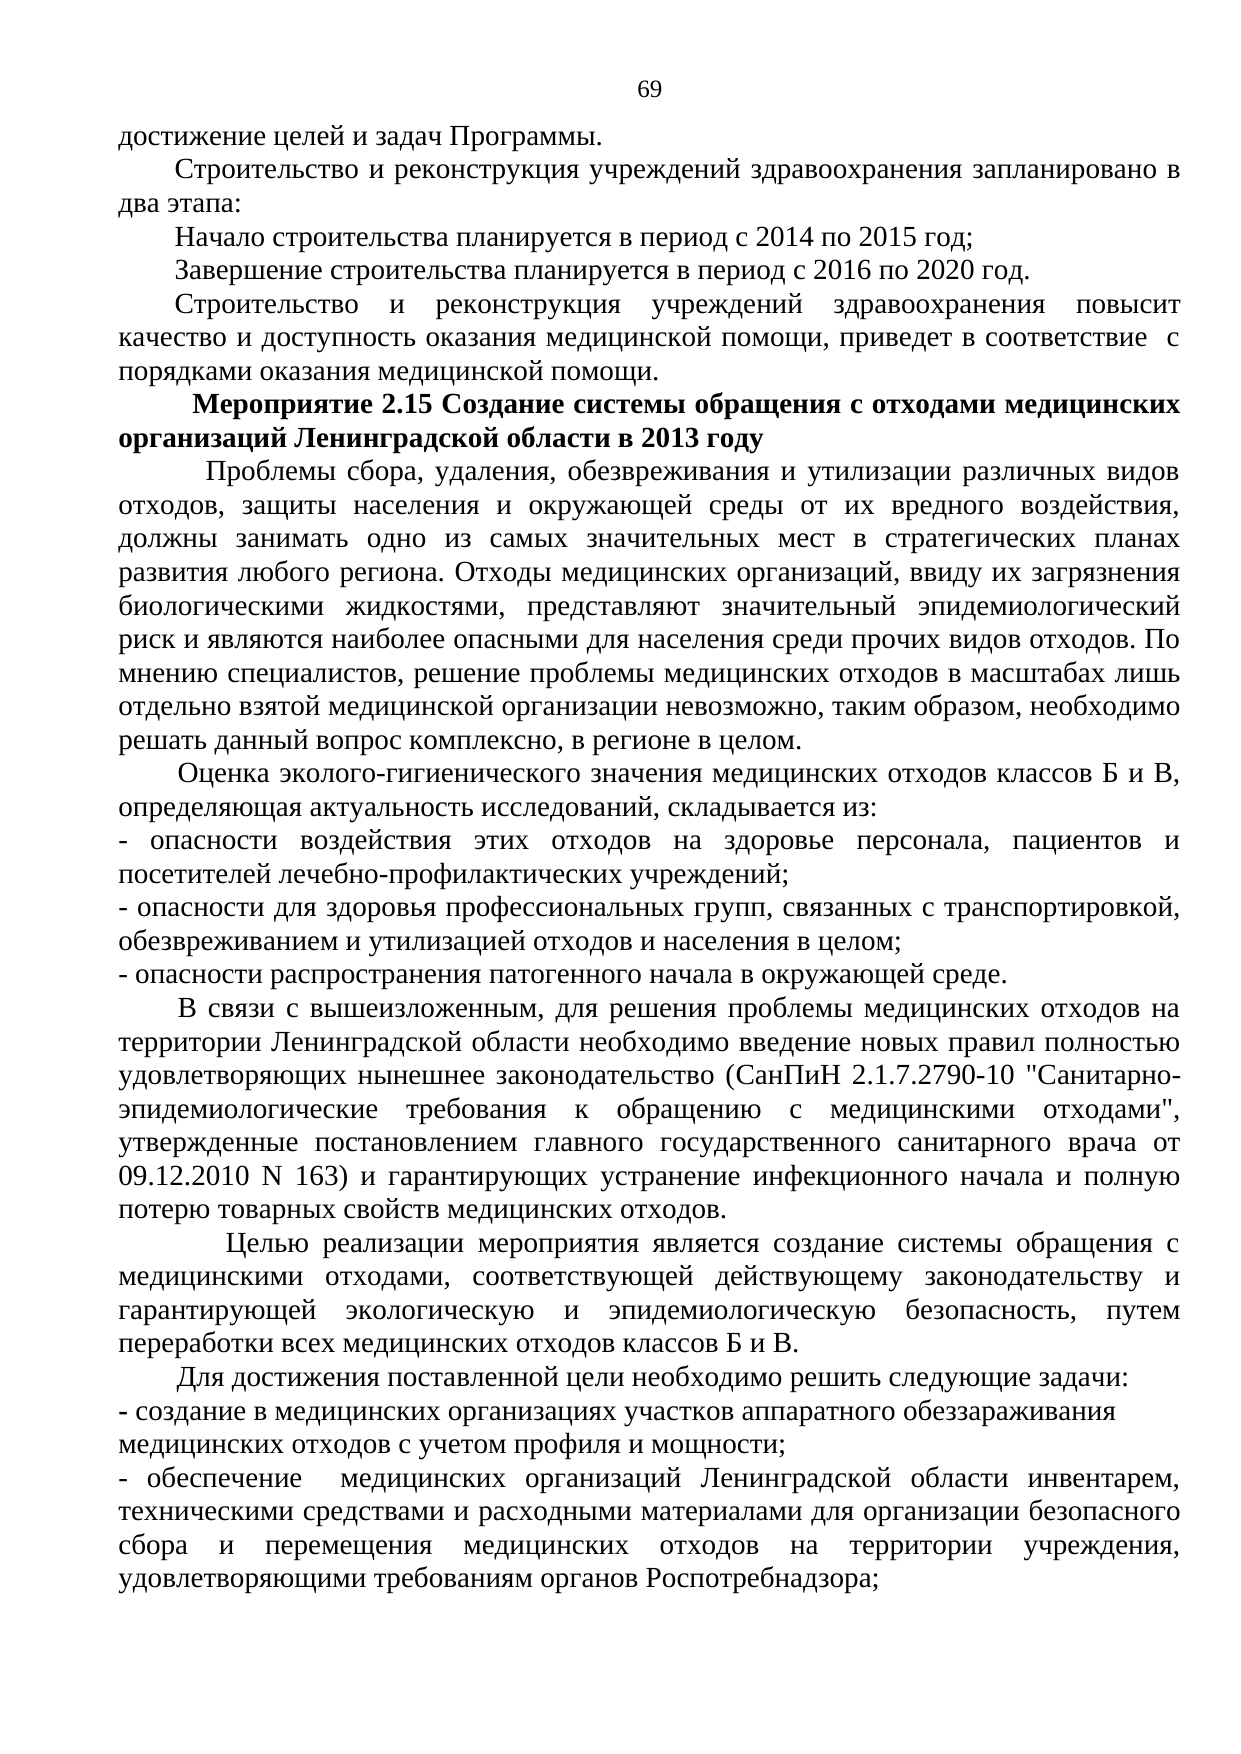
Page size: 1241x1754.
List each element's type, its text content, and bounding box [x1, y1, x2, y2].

text - обеспечение медицинских организаций Ленинградской области инвентарем, техническими средствами и расходными материалами для организации безопасного сбора и перемещения медицинских отходов на территории учреждения, удовлетворяющими требованиям органов Роспотребнадзора; [118, 1460, 1181, 1594]
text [118, 118, 1181, 152]
subtitle Строительство и реконструкция учреждений здравоохранения запланировано в два этапа: [118, 152, 1181, 219]
text Завершение строительства планируется в период с 2016 по 2020 год. [118, 252, 1181, 286]
subtitle Строительство и реконструкция учреждений здравоохранения повысит качество и доступность оказания медицинской помощи, приведет в соответствие с порядками оказания медицинской помощи. [118, 286, 1181, 386]
text В связи с вышеизложенным, для решения проблемы медицинских отходов на территории Ленинградской области необходимо введение новых правил полностью удовлетворяющих нынешнее законодательство (СанПиН 2.1.7.2790-10 "Санитарно-эпидемиологические требования к обращению с медицинскими отходами", утвержденные постановлением главного государственного санитарного врача от 09.12.2010 N 163) и гарантирующих устранение инфекционного начала и полную потерю товарных свойств медицинских отходов. [118, 990, 1181, 1225]
text - опасности для здоровья профессиональных групп, связанных с транспортировкой, обезвреживанием и утилизацией отходов и населения в целом; [118, 889, 1181, 957]
text - опасности воздействия этих отходов на здоровье персонала, пациентов и посетителей лечебно-профилактических учреждений; [118, 822, 1181, 889]
text Проблемы сбора, удаления, обезвреживания и утилизации различных видов отходов, защиты населения и окружающей среды от их вредного воздействия, должны занимать одно из самых значительных мест в стратегических планах развития любого региона. Отходы медицинских организаций, ввиду их загрязнения биологическими жидкостями, представляют значительный эпидемиологический риск и являются наиболее опасными для населения среди прочих видов отходов. По мнению специалистов, решение проблемы медицинских отходов в масштабах лишь отдельно взятой медицинской организации невозможно, таким образом, необходимо решать данный вопрос комплексно, в регионе в целом. [118, 453, 1181, 755]
text Целью реализации мероприятия является создание системы обращения с медицинскими отходами, соответствующей действующему законодательству и гарантирующей экологическую и эпидемиологическую безопасность, путем переработки всех медицинских отходов классов Б и В. [118, 1225, 1181, 1359]
subtitle Мероприятие 2.15 Создание системы обращения с отходами медицинских организаций Ленинградской области в 2013 году [118, 386, 1181, 453]
text - опасности распространения патогенного начала в окружающей среде. [118, 957, 1181, 990]
text Оценка эколого-гигиенического значения медицинских отходов классов Б и В, определяющая актуальность исследований, складывается из: [118, 755, 1181, 822]
text - создание в медицинских организациях участков аппаратного обеззараживания медицинских отходов с учетом профиля и мощности; [118, 1393, 1181, 1460]
text Для достижения поставленной цели необходимо решить следующие задачи: [118, 1359, 1181, 1393]
text Начало строительства планируется в период с 2014 по 2015 год; [118, 219, 1181, 252]
